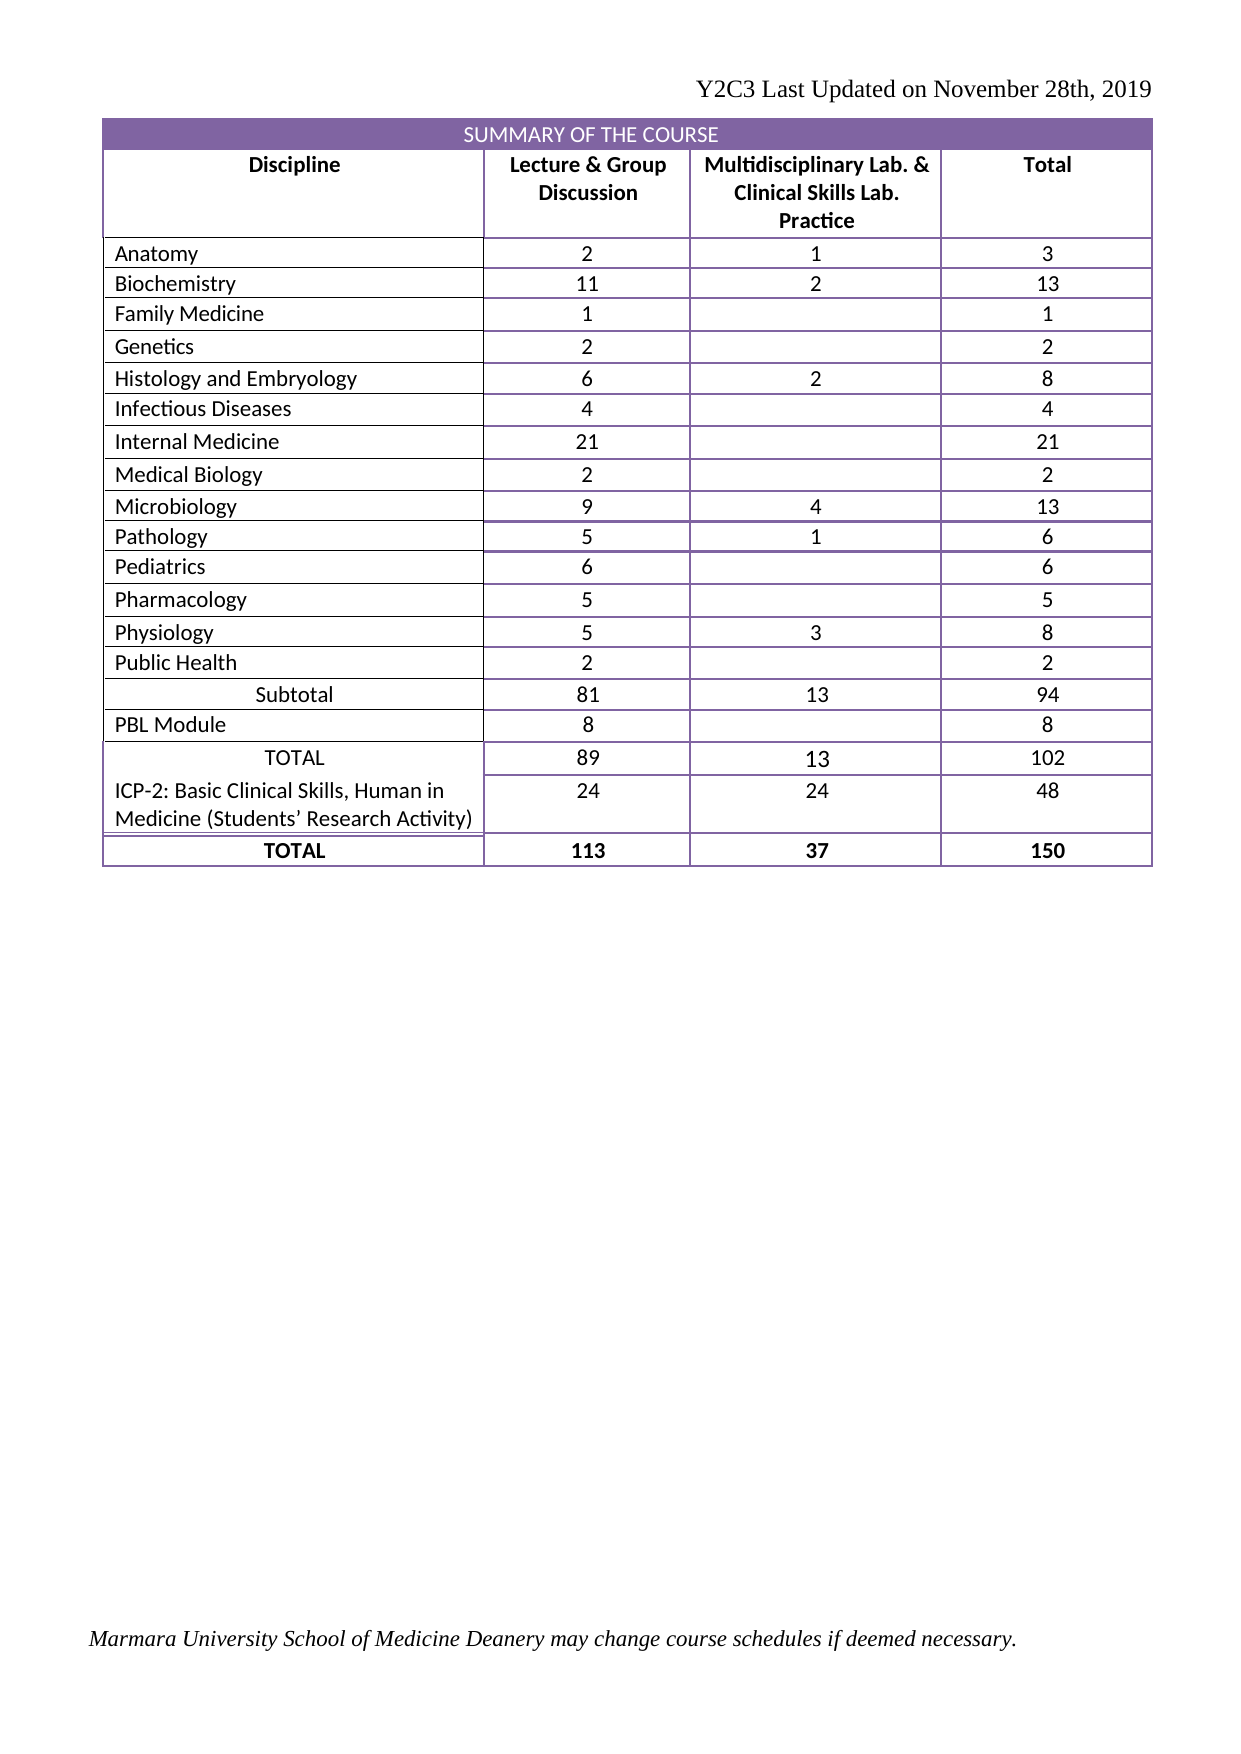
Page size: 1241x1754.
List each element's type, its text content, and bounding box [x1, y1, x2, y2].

table_cell 13 [691, 680, 940, 708]
table_cell 2 [691, 269, 940, 297]
table_cell 150 [942, 834, 1151, 864]
table_cell Total [942, 150, 1151, 237]
table_cell Microbiology [104, 491, 483, 520]
table_cell 2 [484, 332, 689, 362]
table_cell Pharmacology [104, 584, 483, 616]
table_cell 1 [484, 299, 689, 330]
table_cell 2 [691, 364, 940, 392]
table_cell Internal Medicine [104, 426, 483, 458]
table_cell 102 [942, 743, 1151, 774]
table_cell [691, 648, 940, 678]
table_cell Discipline [104, 150, 483, 237]
table_cell [691, 553, 940, 583]
table_cell 8 [942, 711, 1151, 741]
table_cell 5 [484, 585, 689, 616]
table_cell Anatomy [104, 238, 483, 267]
table_cell 37 [691, 834, 940, 864]
table_cell 89 [485, 743, 689, 774]
table_cell 4 [484, 395, 689, 425]
table_cell Pathology [104, 521, 483, 550]
table_cell Histology and Embryology [104, 363, 483, 392]
table_cell Public Health [104, 647, 483, 678]
table_cell [691, 299, 940, 330]
table_cell [691, 332, 940, 362]
table_cell PBL Module [104, 710, 483, 741]
table_cell 1 [691, 239, 940, 267]
table_cell 6 [484, 364, 689, 392]
table_cell Genetics [104, 331, 483, 362]
table_cell Multidisciplinary Lab. & Clinical Skills Lab. Practice [691, 150, 940, 237]
table_cell [691, 585, 940, 616]
table_cell 1 [691, 523, 940, 550]
table_cell [691, 711, 940, 741]
table_cell 3 [942, 239, 1151, 267]
table_cell 6 [484, 553, 689, 583]
table_cell [691, 427, 940, 458]
table_cell 5 [484, 618, 689, 646]
table_cell 2 [942, 460, 1151, 490]
table_cell 13 [942, 269, 1151, 297]
table_cell 11 [484, 269, 689, 297]
table_header SUMMARY OF THE COURSE [104, 120, 1151, 148]
table_cell 2 [942, 648, 1151, 678]
table_cell Biochemistry [104, 268, 483, 297]
table_cell 24 [485, 776, 689, 832]
table_cell Subtotal [104, 679, 483, 708]
table_cell 2 [484, 460, 689, 490]
table_cell Pediatrics [104, 551, 483, 583]
table_cell 5 [484, 523, 689, 550]
table_cell TOTAL [104, 742, 483, 774]
table_cell Lecture & Group Discussion [485, 150, 689, 237]
table_cell 6 [942, 553, 1151, 583]
table_cell 21 [484, 427, 689, 458]
table_cell 2 [942, 332, 1151, 362]
table_cell 8 [484, 711, 689, 741]
table_cell 4 [942, 395, 1151, 425]
table_cell [691, 395, 940, 425]
table_cell 48 [942, 776, 1151, 832]
table_cell TOTAL [104, 837, 483, 864]
table_cell 4 [691, 492, 940, 520]
table_cell 5 [942, 585, 1151, 616]
table_cell ICP-2: Basic Clinical Skills, Human in Medicine (Students’ Research Activity) [104, 774, 483, 832]
table_cell 8 [942, 618, 1151, 646]
table_cell 113 [485, 834, 689, 864]
table_cell Physiology [104, 617, 483, 646]
table_cell 2 [484, 648, 689, 678]
table_cell 6 [942, 523, 1151, 550]
table_cell 94 [942, 680, 1151, 708]
table_cell 9 [484, 492, 689, 520]
table_cell 8 [942, 364, 1151, 392]
table_cell [691, 460, 940, 490]
table_cell Infectious Diseases [104, 394, 483, 425]
table_cell 2 [484, 239, 689, 267]
table_cell 81 [484, 680, 689, 708]
table_cell Family Medicine [104, 298, 483, 330]
table_cell 24 [691, 776, 940, 832]
table_cell Medical Biology [104, 459, 483, 490]
table_cell 3 [691, 618, 940, 646]
table_cell 13 [942, 492, 1151, 520]
table_cell 13 [691, 743, 940, 774]
table_cell 21 [942, 427, 1151, 458]
table_cell 1 [942, 299, 1151, 330]
